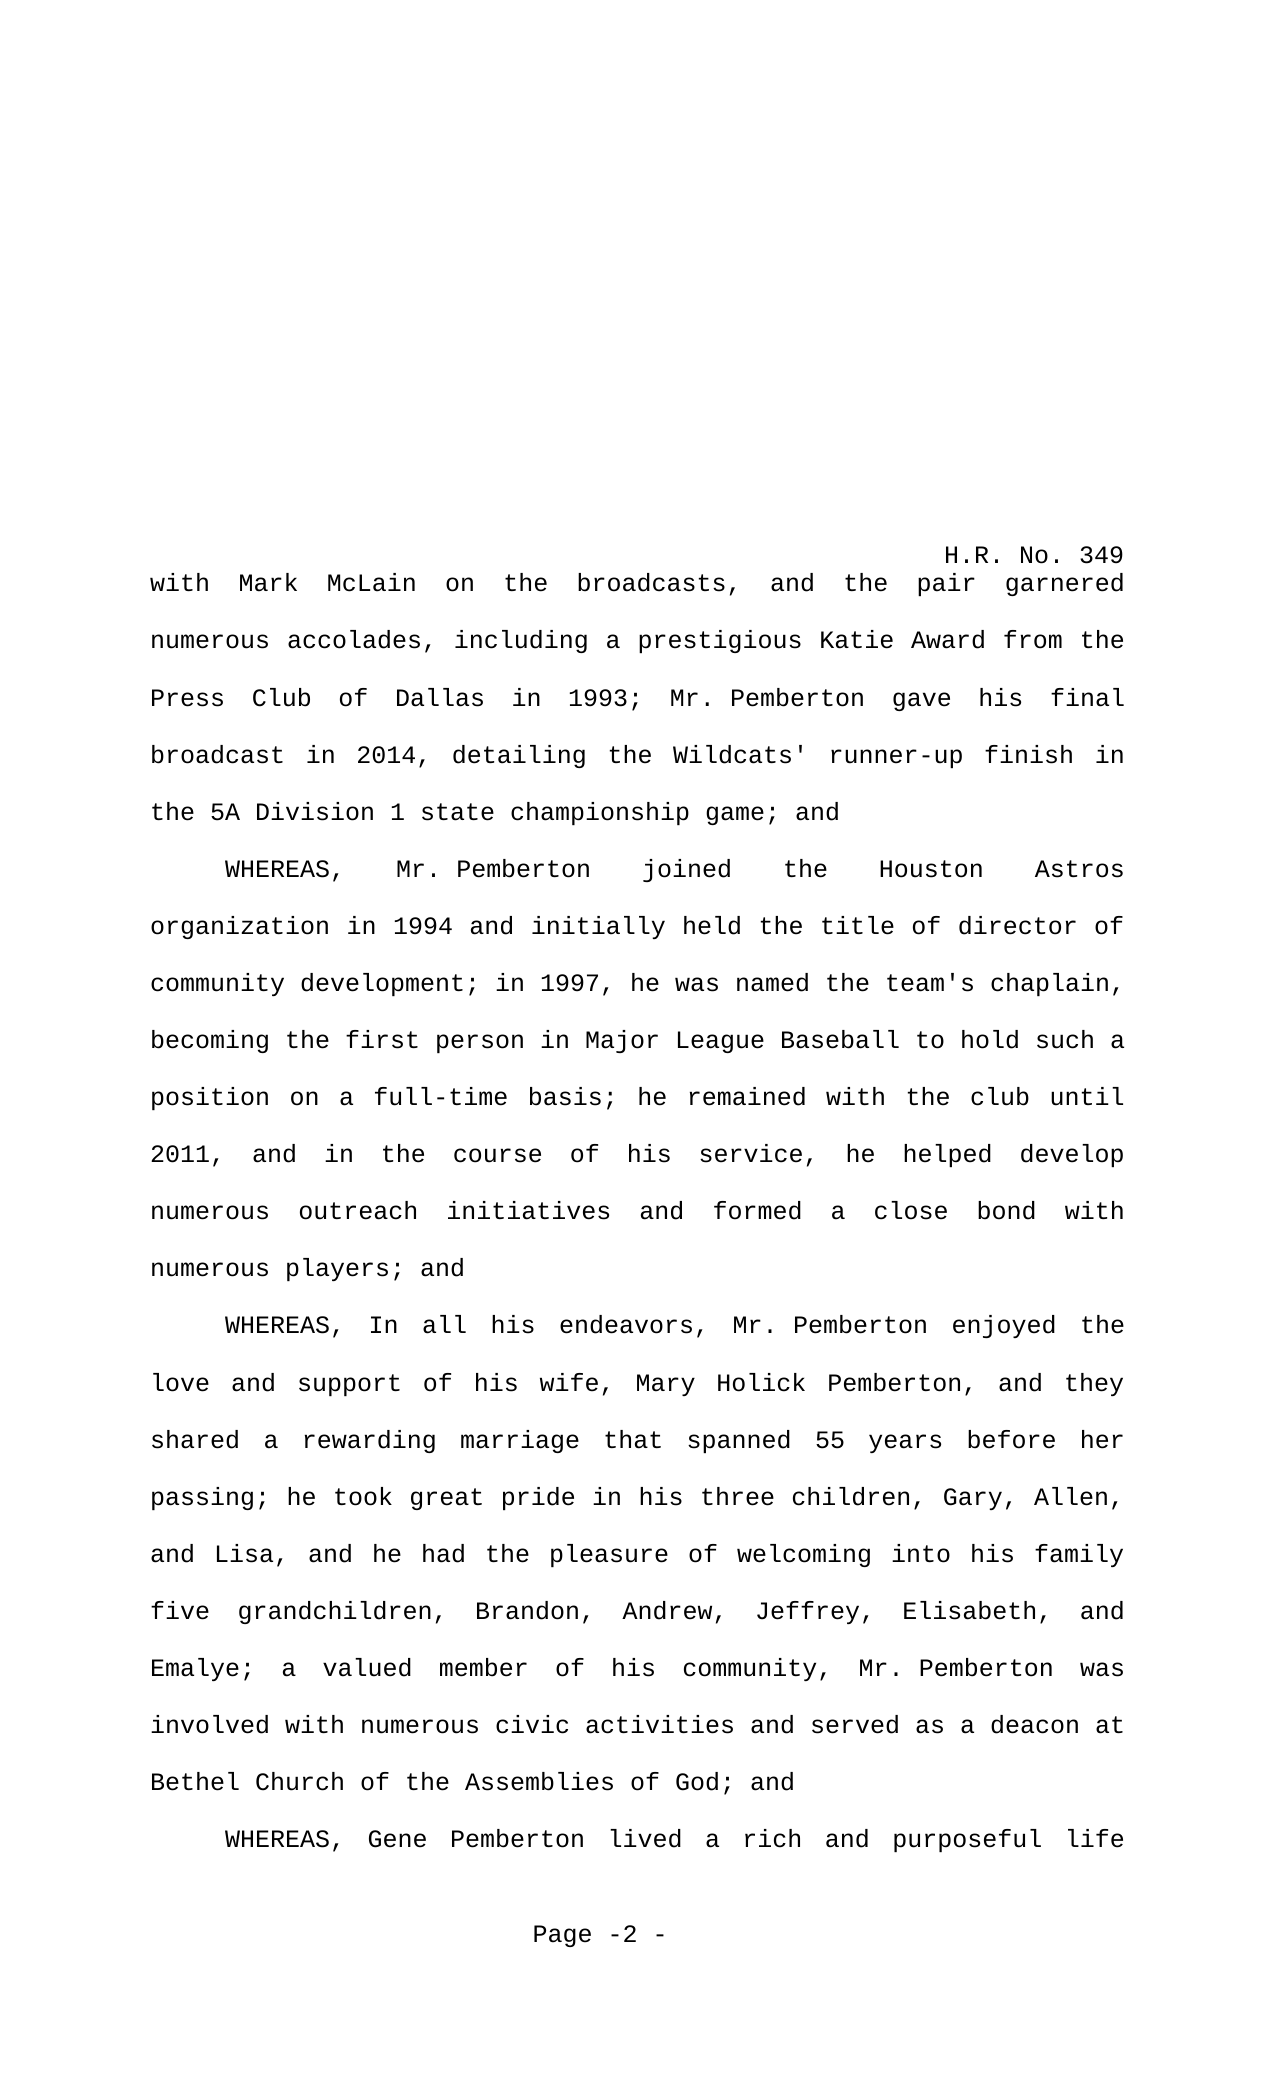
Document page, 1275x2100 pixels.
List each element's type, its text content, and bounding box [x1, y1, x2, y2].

text WHEREAS, Mr. Pemberton joined the Houston Astros organization in 1994 and initially held the title of director of community development; in 1997, he was named the team's chaplain, becoming the first person in Major League Baseball to hold such a position on a full-time basis; he remained with the club until 2011, and in the course of his service, he helped develop numerous outreach initiatives and formed a close bond with numerous players; and [150, 856, 1125, 1284]
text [150, 571, 1125, 828]
text WHEREAS, In all his endeavors, Mr. Pemberton enjoyed the love and support of his wife, Mary Holick Pemberton, and they shared a rewarding marriage that spanned 55 years before her passing; he took great pride in his three children, Gary, Allen, and Lisa, and he had the pleasure of welcoming into his family five grandchildren, Brandon, Andrew, Jeffrey, Elisabeth, and Emalye; a valued member of his community, Mr. Pemberton was involved with numerous civic activities and served as a deacon at Bethel Church of the Assemblies of God; and [150, 1313, 1125, 1798]
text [150, 1827, 1125, 1855]
